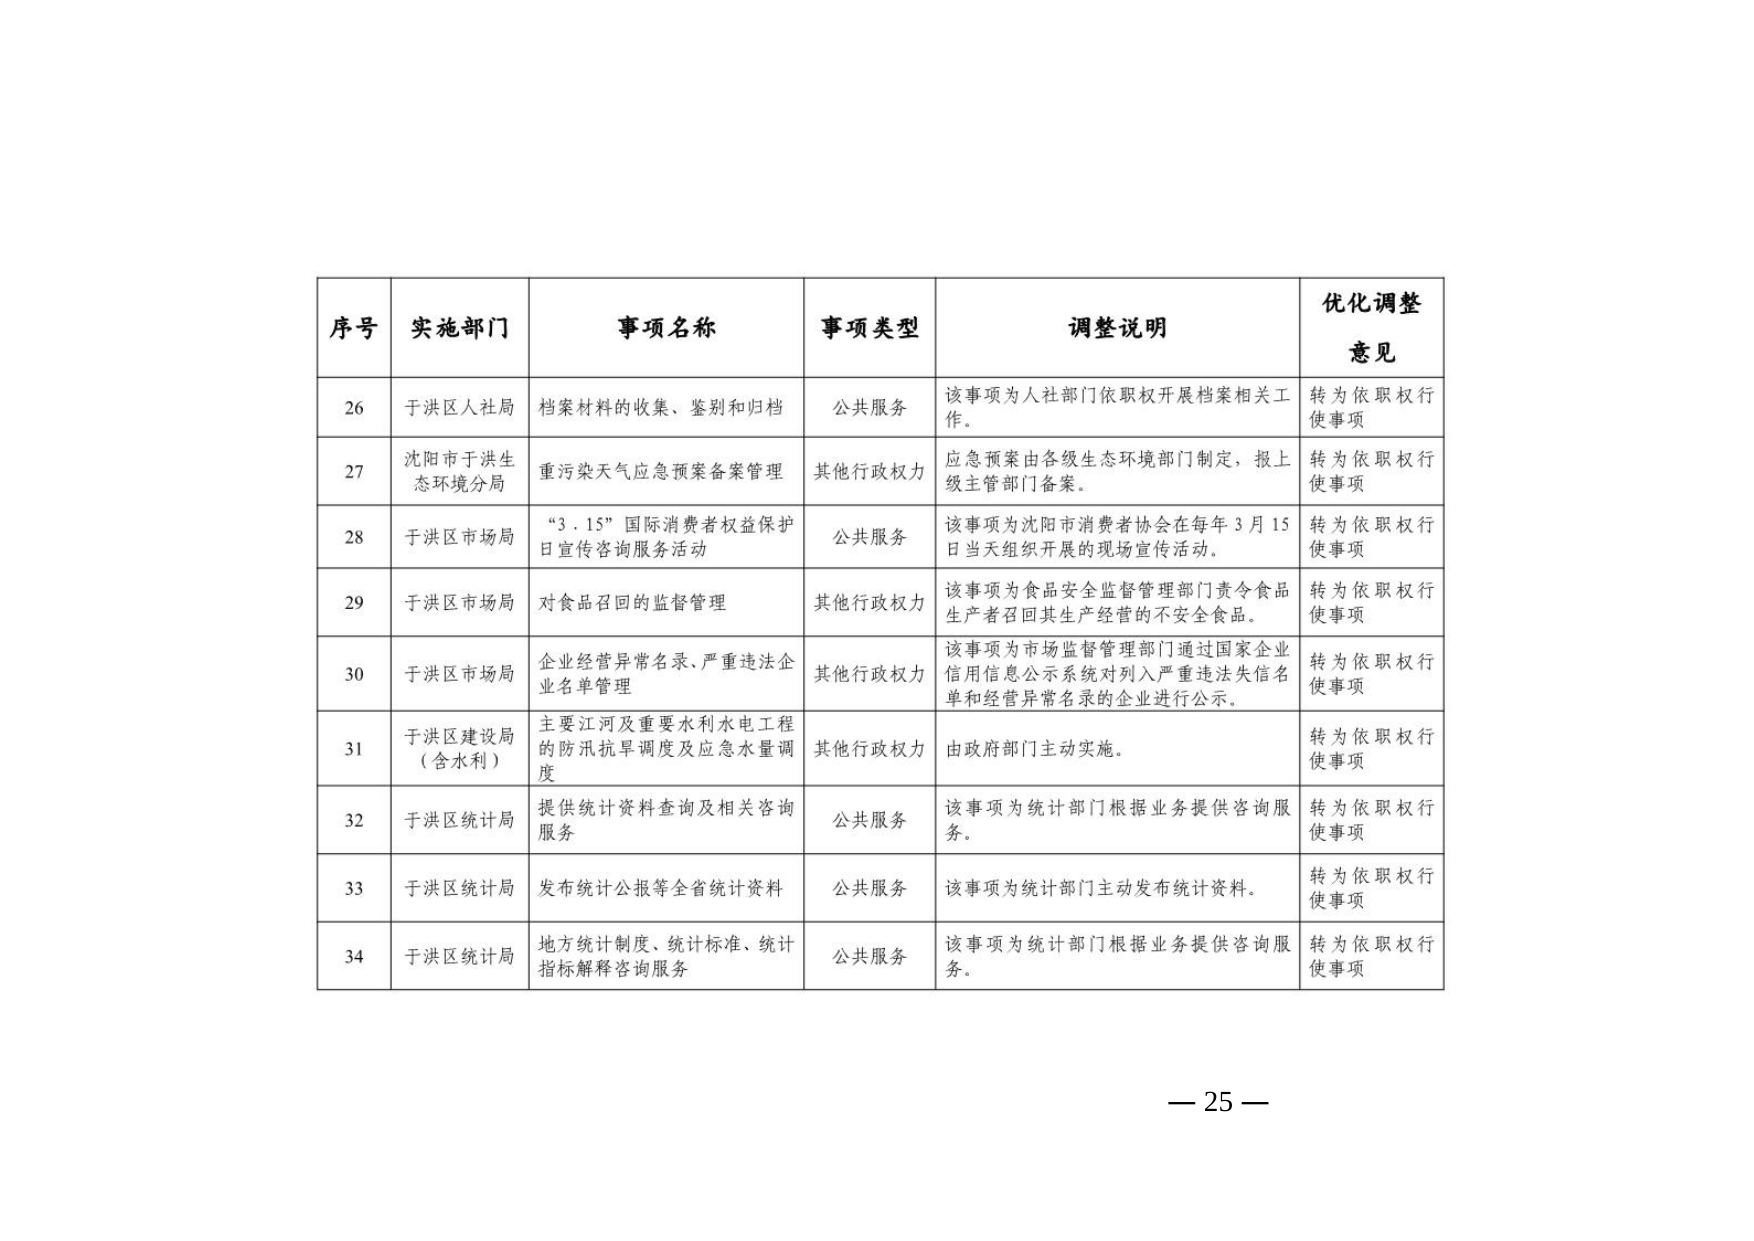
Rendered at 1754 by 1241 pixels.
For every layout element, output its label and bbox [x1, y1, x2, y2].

picture [214, 165, 1544, 1056]
